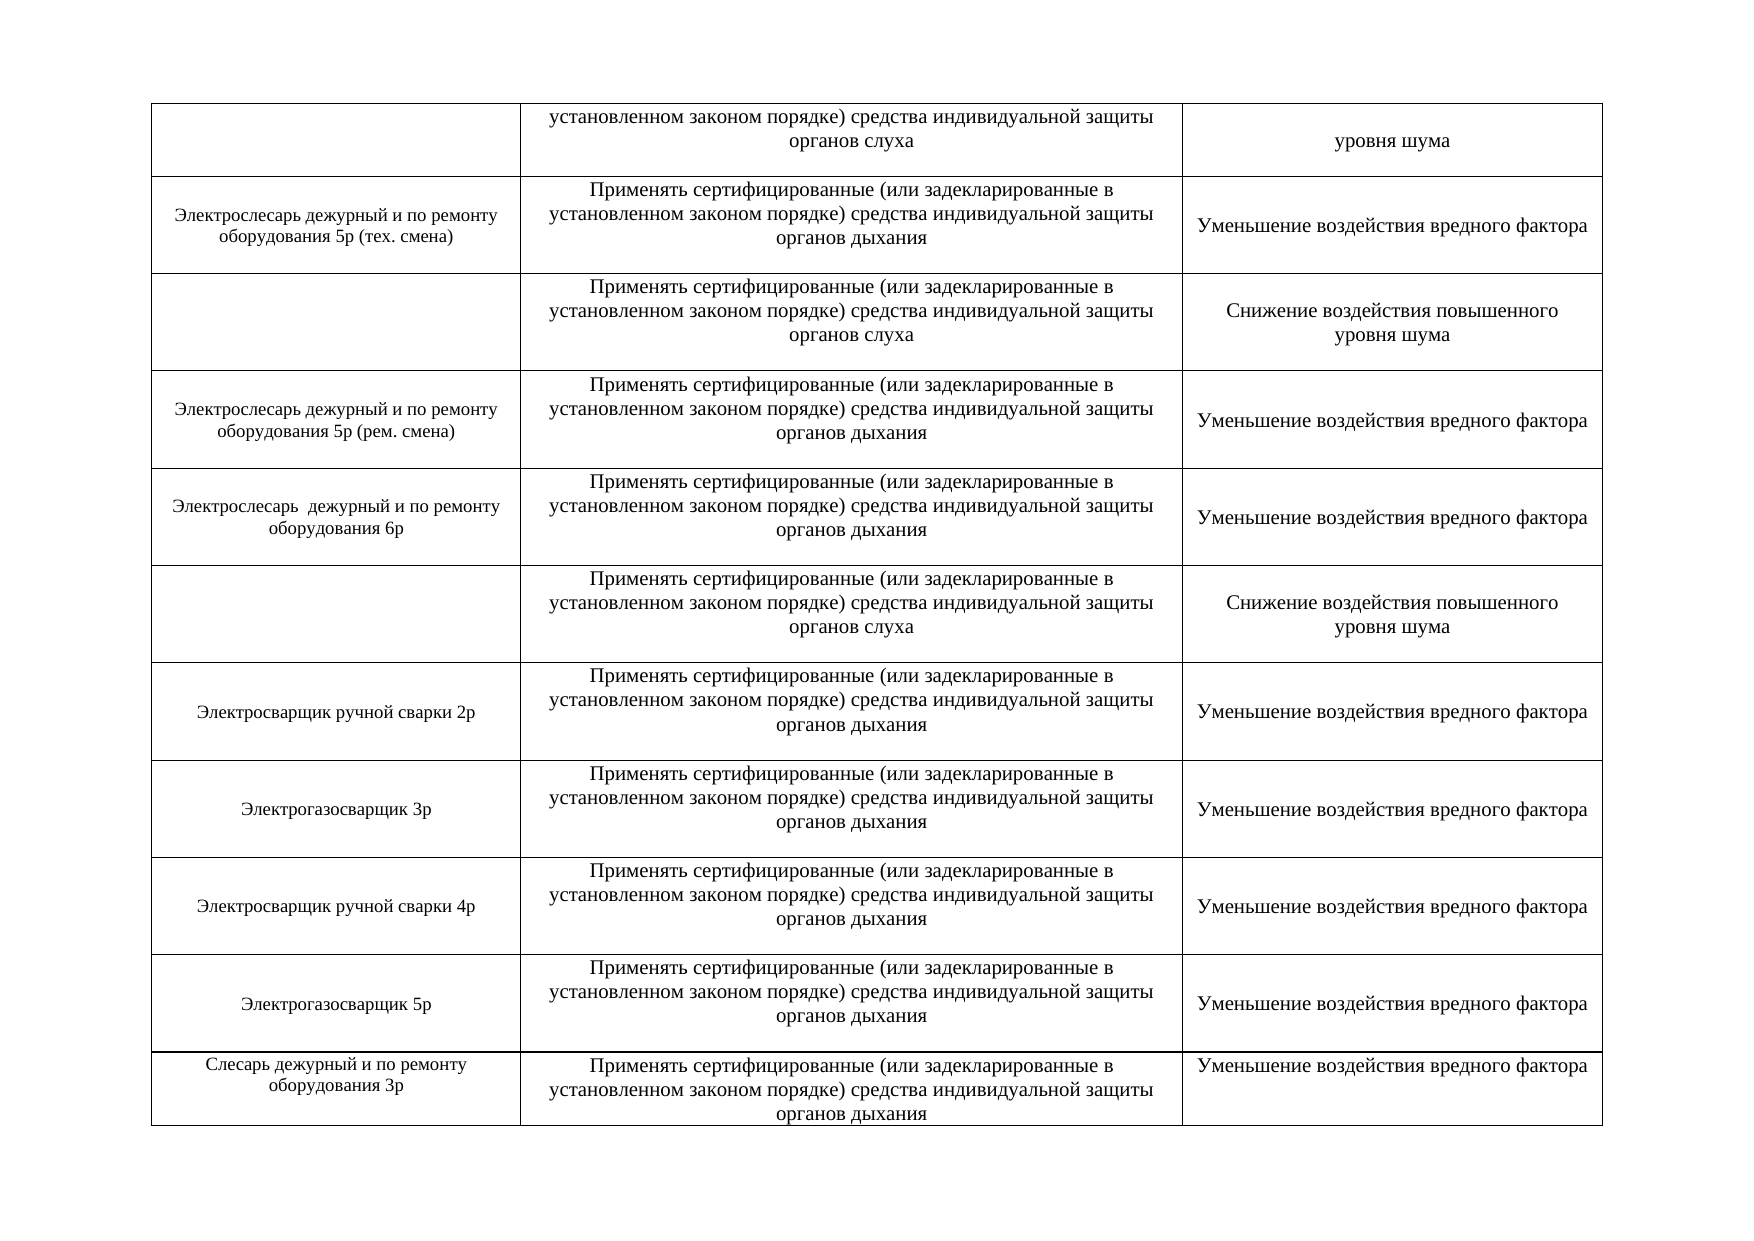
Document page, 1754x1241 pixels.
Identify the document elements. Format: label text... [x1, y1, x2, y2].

table_cell [152, 274, 520, 370]
table_cell Применять сертифицированные (или задекларированные в установленном законом порядке) средства индивидуальной защиты органов дыхания [521, 955, 1182, 1051]
table_cell Уменьшение воздействия вредного фактора [1183, 663, 1602, 759]
table_cell Применять сертифицированные (или задекларированные в установленном законом порядке) средства индивидуальной защиты органов слуха [521, 566, 1182, 662]
table_cell Применять сертифицированные (или задекларированные в установленном законом порядке) средства индивидуальной защиты органов слуха [521, 274, 1182, 370]
table_cell Применять сертифицированные (или задекларированные в установленном законом порядке) средства индивидуальной защиты органов дыхания [521, 858, 1182, 954]
table_cell Уменьшение воздействия вредного фактора [1183, 469, 1602, 565]
table_cell Снижение воздействия повышенного уровня шума [1183, 274, 1602, 370]
table_cell Уменьшение воздействия вредного фактора [1183, 177, 1602, 273]
table_cell Электрослесарь дежурный и по ремонту оборудования 5р (рем. смена) [152, 371, 520, 468]
table_cell Применять сертифицированные (или задекларированные в установленном законом порядке) средства индивидуальной защиты органов дыхания [521, 371, 1182, 468]
table_cell Применять сертифицированные (или задекларированные в установленном законом порядке) средства индивидуальной защиты органов дыхания [521, 663, 1182, 759]
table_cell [152, 1053, 520, 1125]
table_cell Уменьшение воздействия вредного фактора [1183, 371, 1602, 468]
table_cell Применять сертифицированные (или задекларированные в установленном законом порядке) средства индивидуальной защиты органов дыхания [521, 177, 1182, 273]
table_cell [152, 566, 520, 662]
table_cell Электросварщик ручной сварки 2р [152, 663, 520, 759]
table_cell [521, 1053, 1182, 1125]
table_cell Уменьшение воздействия вредного фактора [1183, 858, 1602, 954]
table_cell Применять сертифицированные (или задекларированные в установленном законом порядке) средства индивидуальной защиты органов дыхания [521, 469, 1182, 565]
table_cell Электрогазосварщик 3р [152, 761, 520, 857]
table_cell Применять сертифицированные (или задекларированные в установленном законом порядке) средства индивидуальной защиты органов дыхания [521, 761, 1182, 857]
table_cell Электрослесарь дежурный и по ремонту оборудования 5р (тех. смена) [152, 177, 520, 273]
table_cell Электросварщик ручной сварки 4р [152, 858, 520, 954]
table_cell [1183, 1053, 1602, 1125]
table_cell Электрослесарь дежурный и по ремонту оборудования 6р [152, 469, 520, 565]
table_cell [521, 104, 1182, 176]
table_cell Снижение воздействия повышенного уровня шума [1183, 566, 1602, 662]
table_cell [1183, 104, 1602, 176]
table_cell Электрогазосварщик 5р [152, 955, 520, 1051]
table_cell Уменьшение воздействия вредного фактора [1183, 761, 1602, 857]
table_cell [152, 104, 520, 176]
table_cell Уменьшение воздействия вредного фактора [1183, 955, 1602, 1051]
